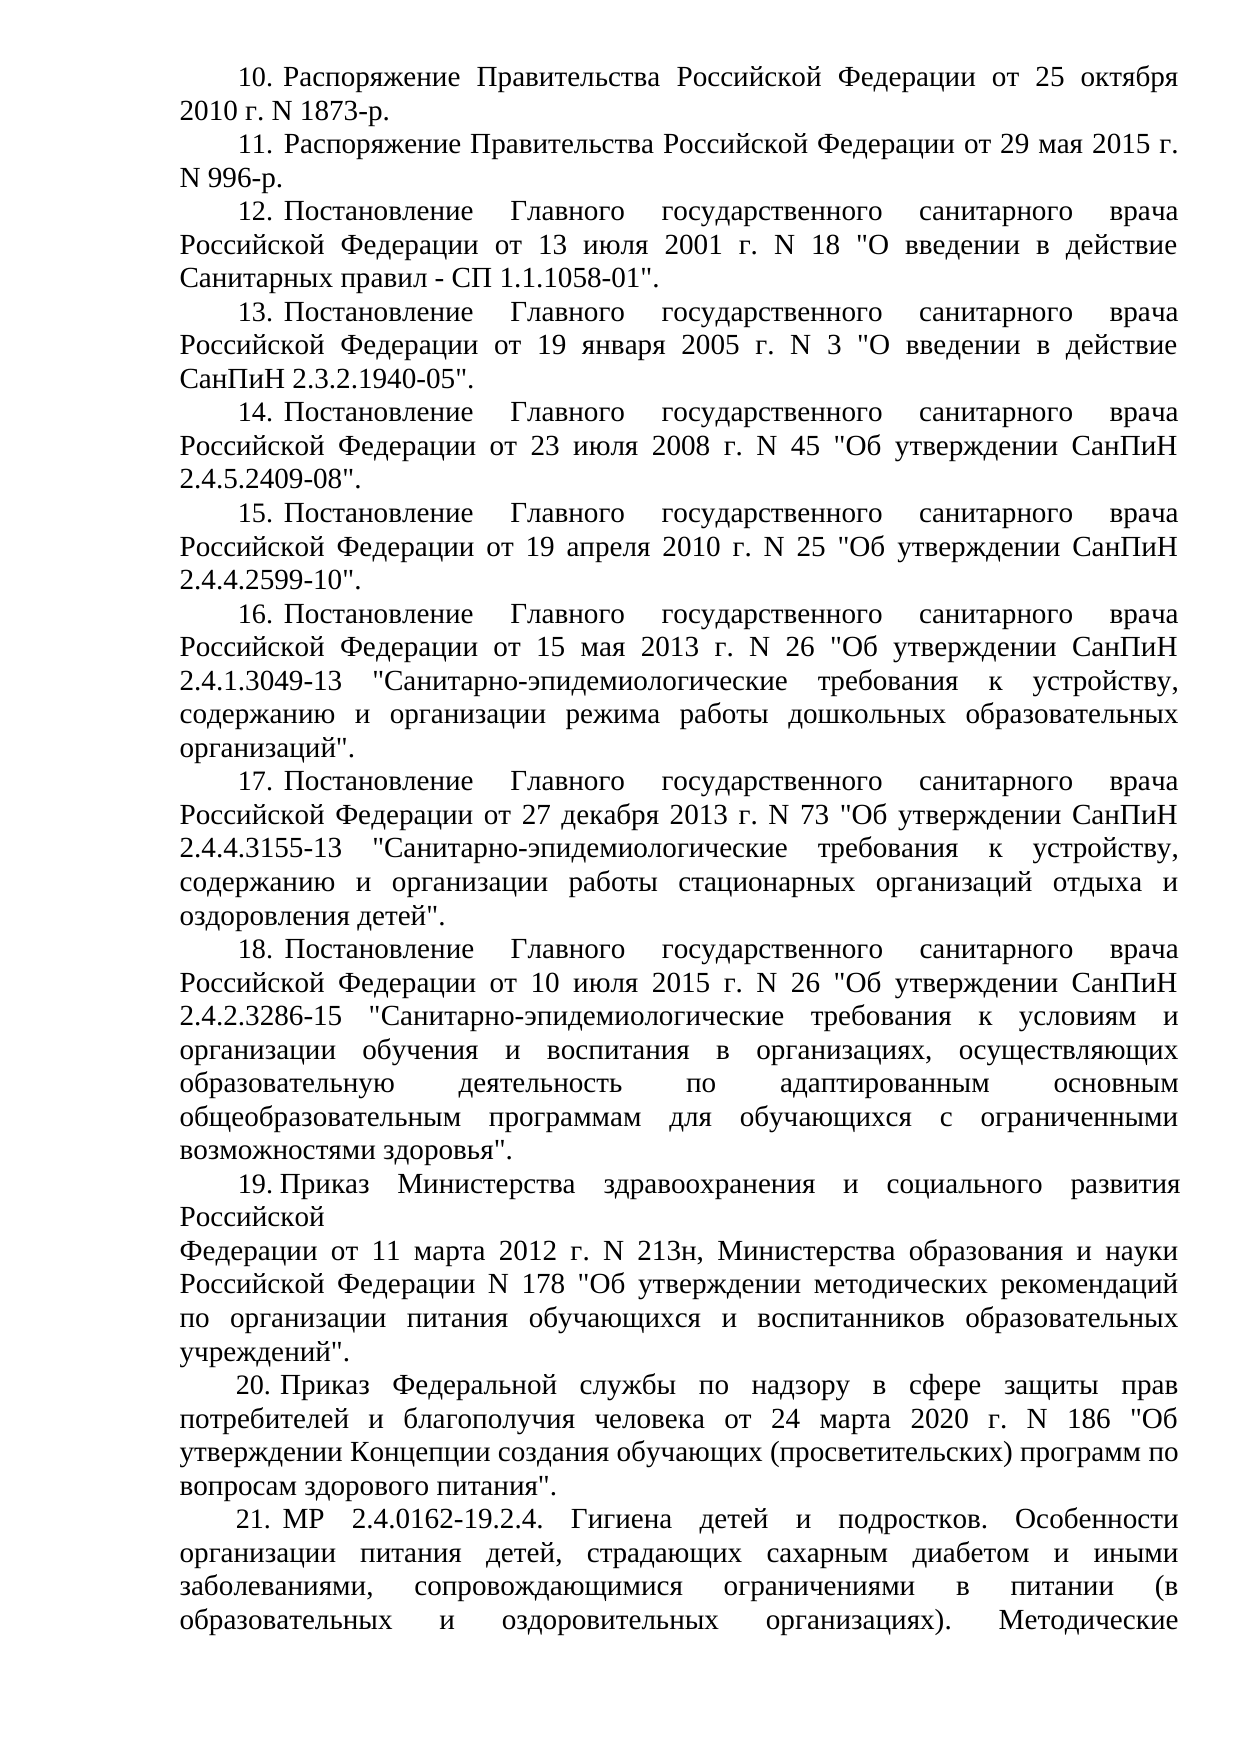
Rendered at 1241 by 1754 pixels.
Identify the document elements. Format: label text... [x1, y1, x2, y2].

list Постановление Главного государственного санитарного врача Российской Федерации от 19 апреля 2010 г. N 25 "Об утверждении СанПиН 2.4.4.2599-10". [179, 495, 1179, 596]
list Постановление Главного государственного санитарного врача Российской Федерации от 23 июля 2008 г. N 45 "Об утверждении СанПиН 2.4.5.2409-08". [179, 394, 1179, 495]
list Постановление Главного государственного санитарного врача Российской Федерации от 19 января 2005 г. N 3 "О введении в действие СанПиН 2.3.2.1940-05". [179, 294, 1179, 394]
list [179, 1501, 1179, 1636]
list Приказ Федеральной службы по надзору в сфере защиты прав потребителей и благополучия человека от 24 марта 2020 г. N 186 "Об утверждении Концепции создания обучающих (просветительских) программ по вопросам здорового питания". [179, 1367, 1179, 1501]
list Распоряжение Правительства Российской Федерации от 25 октября 2010 г. N 1873-р. [179, 59, 1179, 126]
list Распоряжение Правительства Российской Федерации от 29 мая 2015 г. N 996-р. [179, 126, 1179, 193]
list Постановление Главного государственного санитарного врача Российской Федерации от 27 декабря 2013 г. N 73 "Об утверждении СанПиН 2.4.4.3155-13 "Санитарно-эпидемиологические требования к устройству, содержанию и организации работы стационарных организаций отдыха и оздоровления детей". [179, 763, 1179, 931]
list Приказ Министерства здравоохранения и социального развития Российской [179, 1166, 1181, 1233]
text Федерации от 11 марта 2012 г. N 213н, Министерства образования и науки Российской Федерации N 178 "Об утверждении методических рекомендаций по организации питания обучающихся и воспитанников образовательных учреждений". [179, 1233, 1179, 1367]
list Постановление Главного государственного санитарного врача Российской Федерации от 10 июля 2015 г. N 26 "Об утверждении СанПиН 2.4.2.3286-15 "Санитарно-эпидемиологические требования к условиям и организации обучения и воспитания в организациях, осуществляющих образовательную деятельность по адаптированным основным общеобразовательным программам для обучающихся с ограниченными возможностями здоровья". [179, 931, 1179, 1166]
list Постановление Главного государственного санитарного врача Российской Федерации от 13 июля 2001 г. N 18 "О введении в действие Санитарных правил - СП 1.1.1058-01". [179, 193, 1179, 294]
list Постановление Главного государственного санитарного врача Российской Федерации от 15 мая 2013 г. N 26 "Об утверждении СанПиН 2.4.1.3049-13 "Санитарно-эпидемиологические требования к устройству, содержанию и организации режима работы дошкольных образовательных организаций". [179, 596, 1179, 763]
